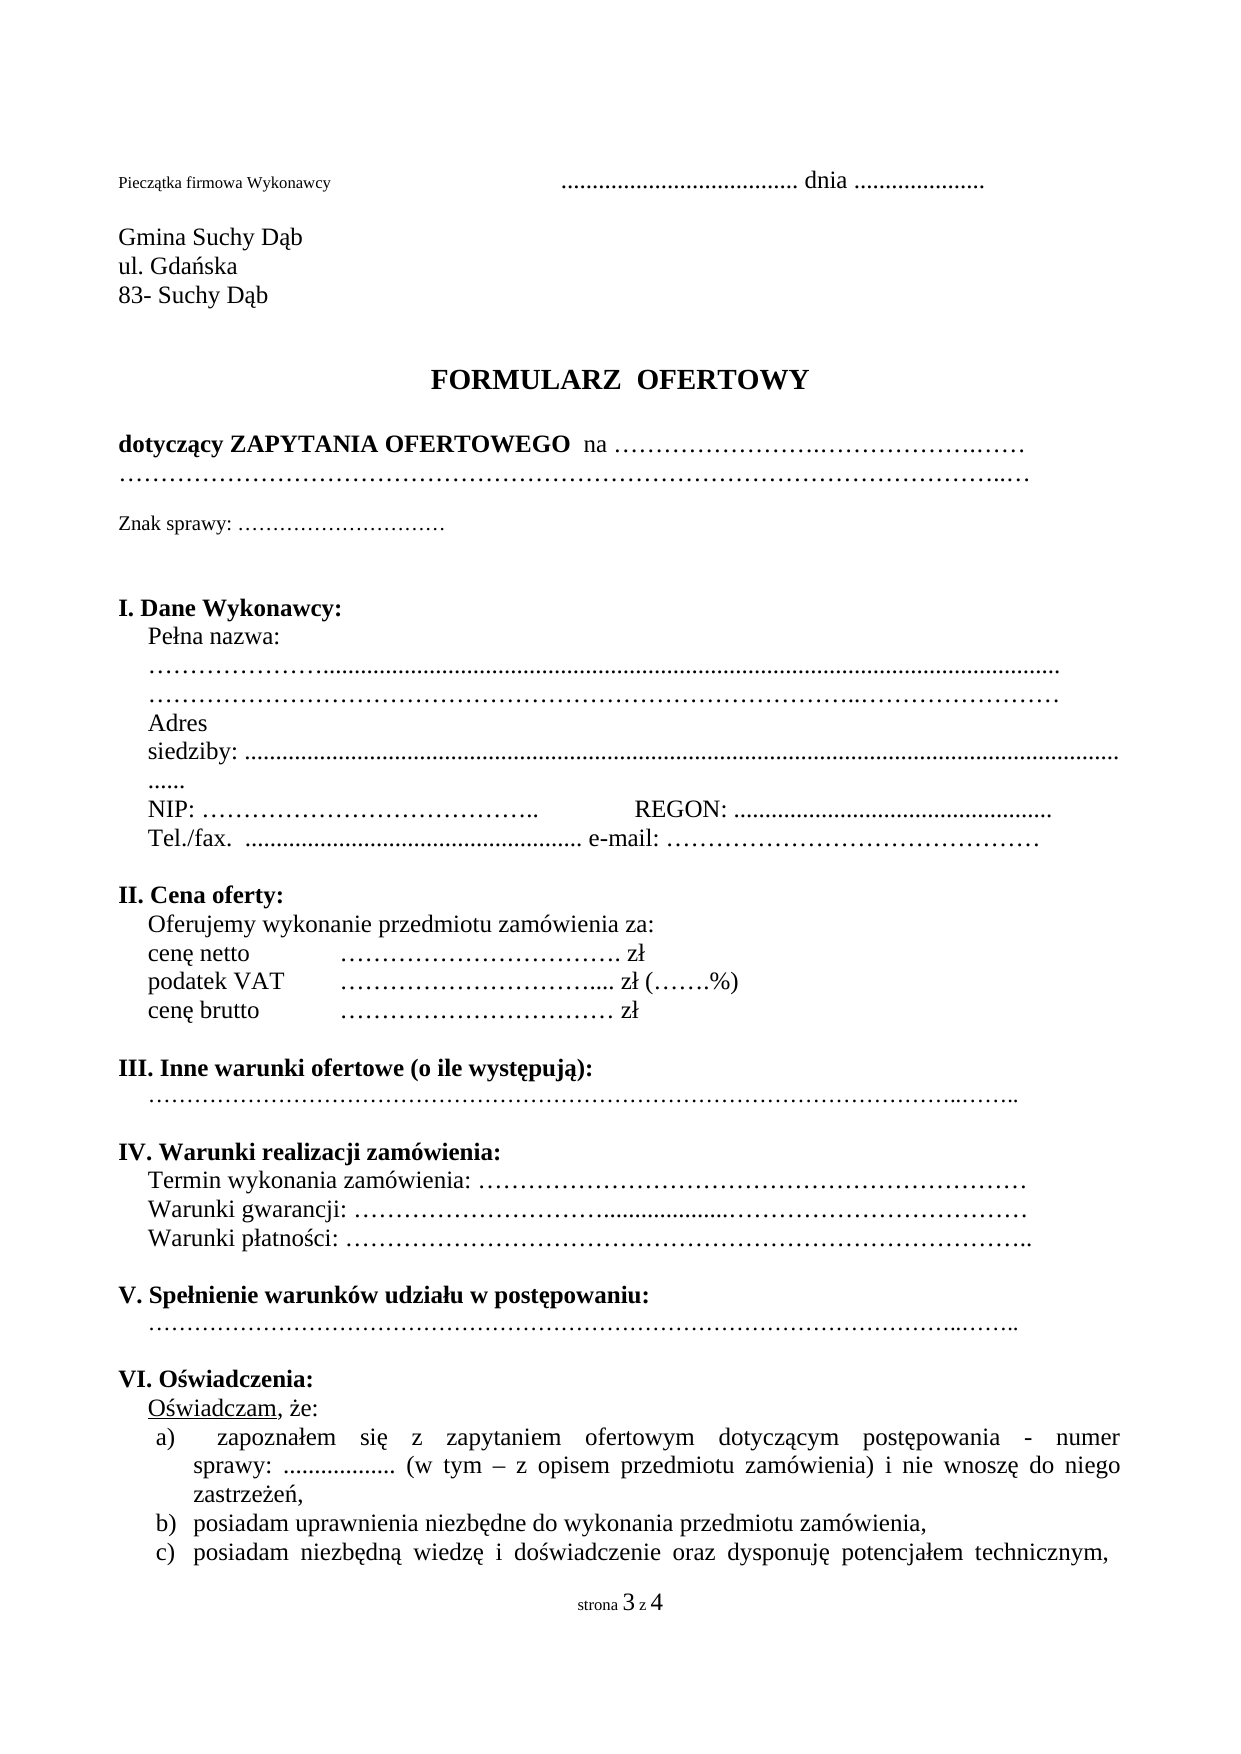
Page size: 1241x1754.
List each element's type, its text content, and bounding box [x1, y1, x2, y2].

text …………………………………………………………………………..…………………… [148, 679, 1122, 708]
text cenę netto ……………………………. zł [148, 938, 1122, 966]
text podatek VAT ………………………….... zł (…….%) [148, 966, 1122, 995]
text I. Dane Wykonawcy: [118, 593, 1122, 621]
text 83- Suchy Dąb [118, 280, 1122, 309]
text Gmina Suchy Dąb [118, 222, 1122, 251]
text ul. Gdańska [118, 251, 1122, 280]
text Tel./fax. ...................................................... e-mail: ……………………………………… [148, 823, 1122, 851]
text Oferujemy wykonanie przedmiotu zamówienia za: [148, 909, 1122, 938]
subtitle FORMULARZ OFERTOWY [118, 362, 1122, 396]
text Termin wykonania zamówienia: ………………………………………………………… [148, 1165, 1122, 1194]
text II. Cena oferty: [118, 880, 1122, 909]
text ……………………………………………………………………………………………..…….. [148, 1081, 1122, 1108]
text Znak sprawy: ………………………… [118, 511, 1122, 535]
text Warunki płatności: ……………………………………………………………………….. [148, 1223, 1122, 1252]
text Pełna nazwa: …………………...................................................................................................................... [148, 621, 1122, 679]
text IV. Warunki realizacji zamówienia: [118, 1137, 1122, 1165]
subtitle Pieczątka firmowa Wykonawcy ...................................... dnia ..................... [118, 165, 1122, 194]
text V. Spełnienie warunków udziału w postępowaniu: [118, 1280, 1122, 1309]
text cenę brutto …………………………… zł [148, 995, 1122, 1024]
text ……………………………………………………………………………………………..…….. [148, 1309, 1122, 1335]
text NIP: ………………………………….. REGON: ................................................... [148, 794, 1122, 823]
text dotyczący ZAPYTANIA OFERTOWEGO na …………………….……………….…… [118, 429, 1122, 458]
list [156, 1537, 1121, 1565]
text VI. Oświadczenia: [118, 1364, 1122, 1393]
list zapoznałem się z zapytaniem ofertowym dotyczącym postępowania - numer sprawy: .................. (w tym – z opisem przedmiotu zamówienia) i nie wnoszę do niego zastrzeżeń, [156, 1422, 1121, 1508]
text III. Inne warunki ofertowe (o ile występują): [118, 1053, 1122, 1081]
text Oświadczam, że: [148, 1393, 1121, 1422]
text Warunki gwarancji: …………………………....................……………………………… [148, 1194, 1122, 1223]
text Adres siedziby: .................................................................................................................................................. [148, 708, 1122, 794]
text ……………………………………………………………………………………………..… [118, 458, 1122, 487]
list posiadam uprawnienia niezbędne do wykonania przedmiotu zamówienia, [156, 1508, 1121, 1537]
